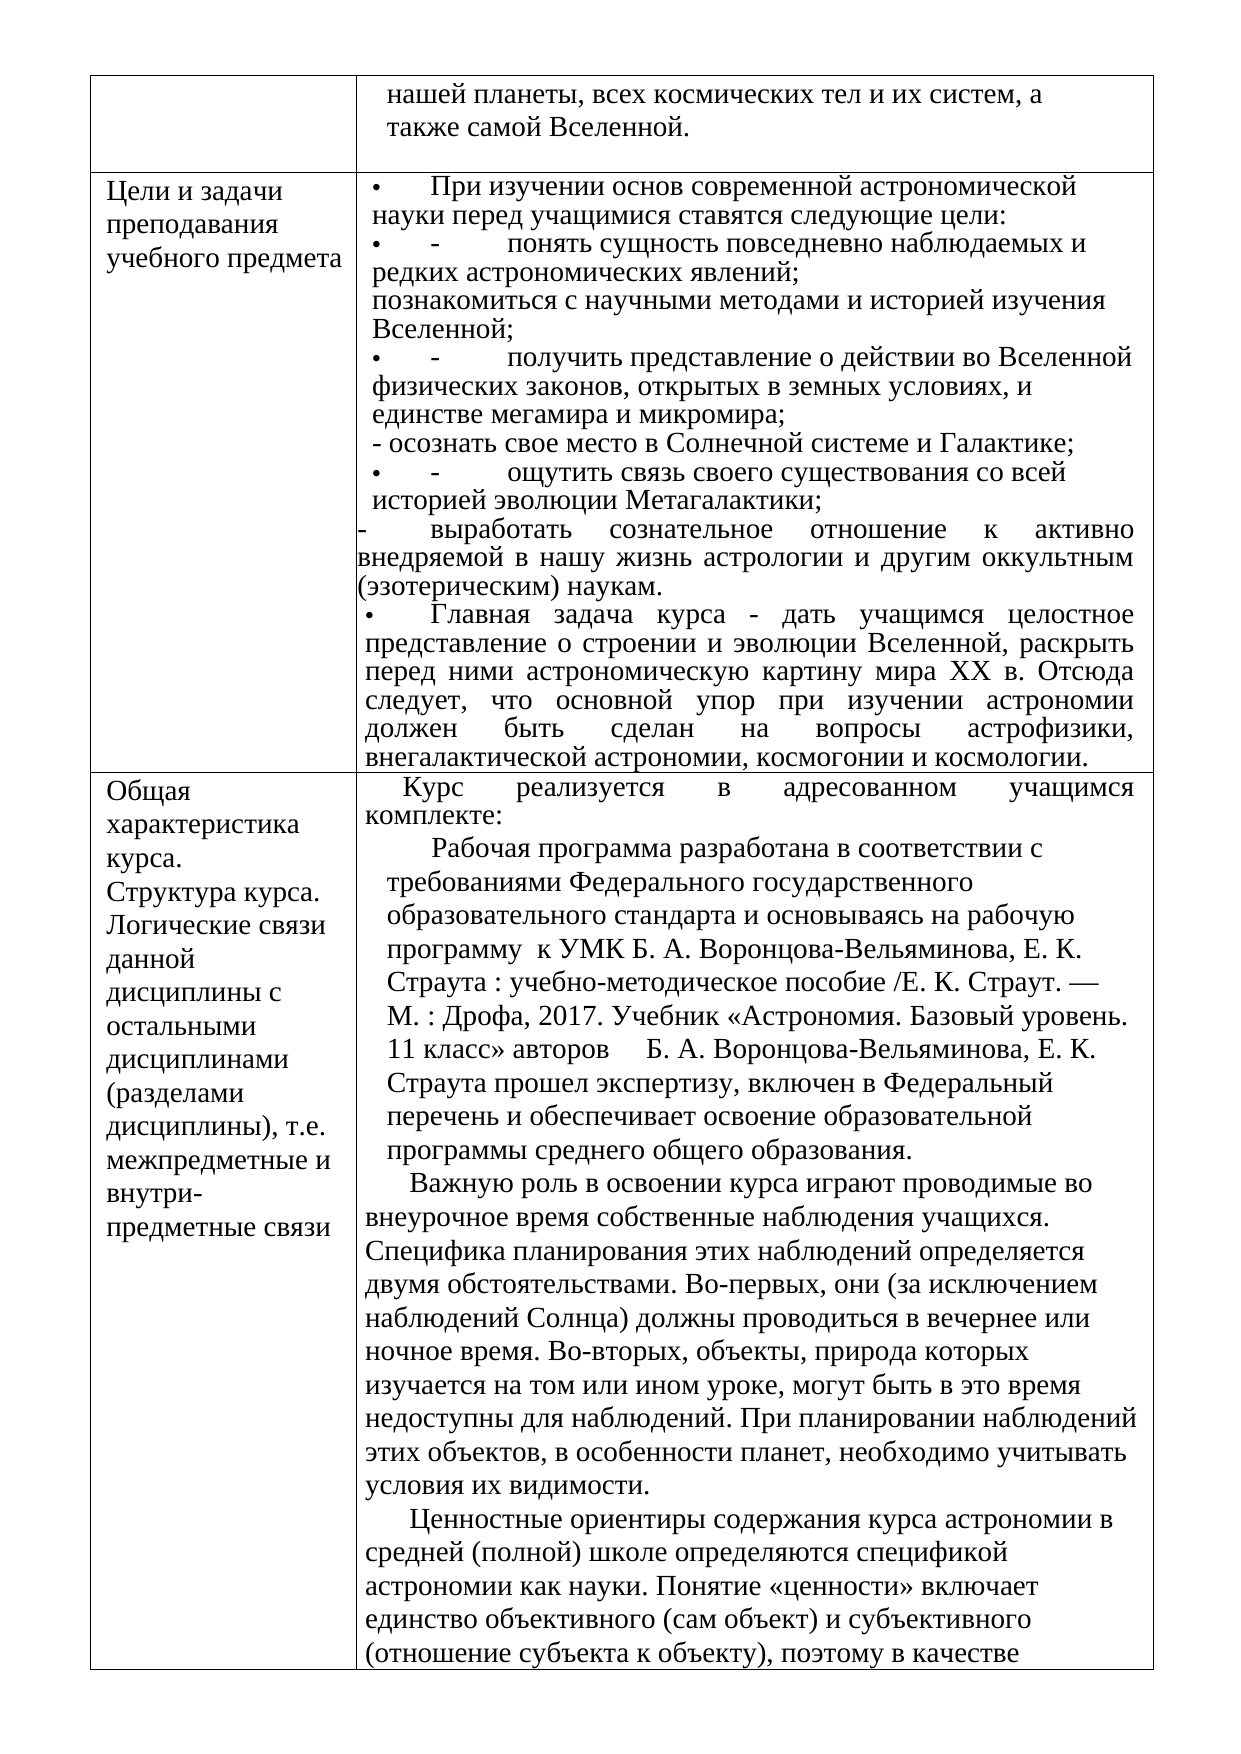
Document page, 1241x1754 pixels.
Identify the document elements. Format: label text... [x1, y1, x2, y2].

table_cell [91, 76, 356, 172]
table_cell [91, 773, 356, 1669]
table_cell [357, 773, 1153, 1669]
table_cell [357, 76, 1153, 172]
table_cell При изучении основ современной астрономической науки перед учащимися ставятся следующие цели: - понять сущность повседневно наблюдаемых и редких астрономических явлений; познакомиться с научными методами и историей изучения Вселенной; - получить представление о действии во Вселенной физических законов, открытых в земных условиях, и единстве мегамира и микромира; - осознать свое место в Солнечной системе и Галактике; - ощутить связь своего существования со всей историей эволюции Метагалактики; - выработать сознательное отношение к активно внедряемой в нашу жизнь астрологии и другим оккультным (эзотерическим) наукам. Главная задача курса - дать учащимся целостное представление о строении и эволюции Вселенной, раскрыть перед ними астрономическую картину мира XX в. Отсюда следует, что основной упор при изучении астрономии должен быть сделан на вопросы астрофизики, внегалактической астрономии, космогонии и космологии. [357, 173, 1153, 772]
table_cell Цели и задачи преподавания учебного предмета [91, 173, 356, 772]
